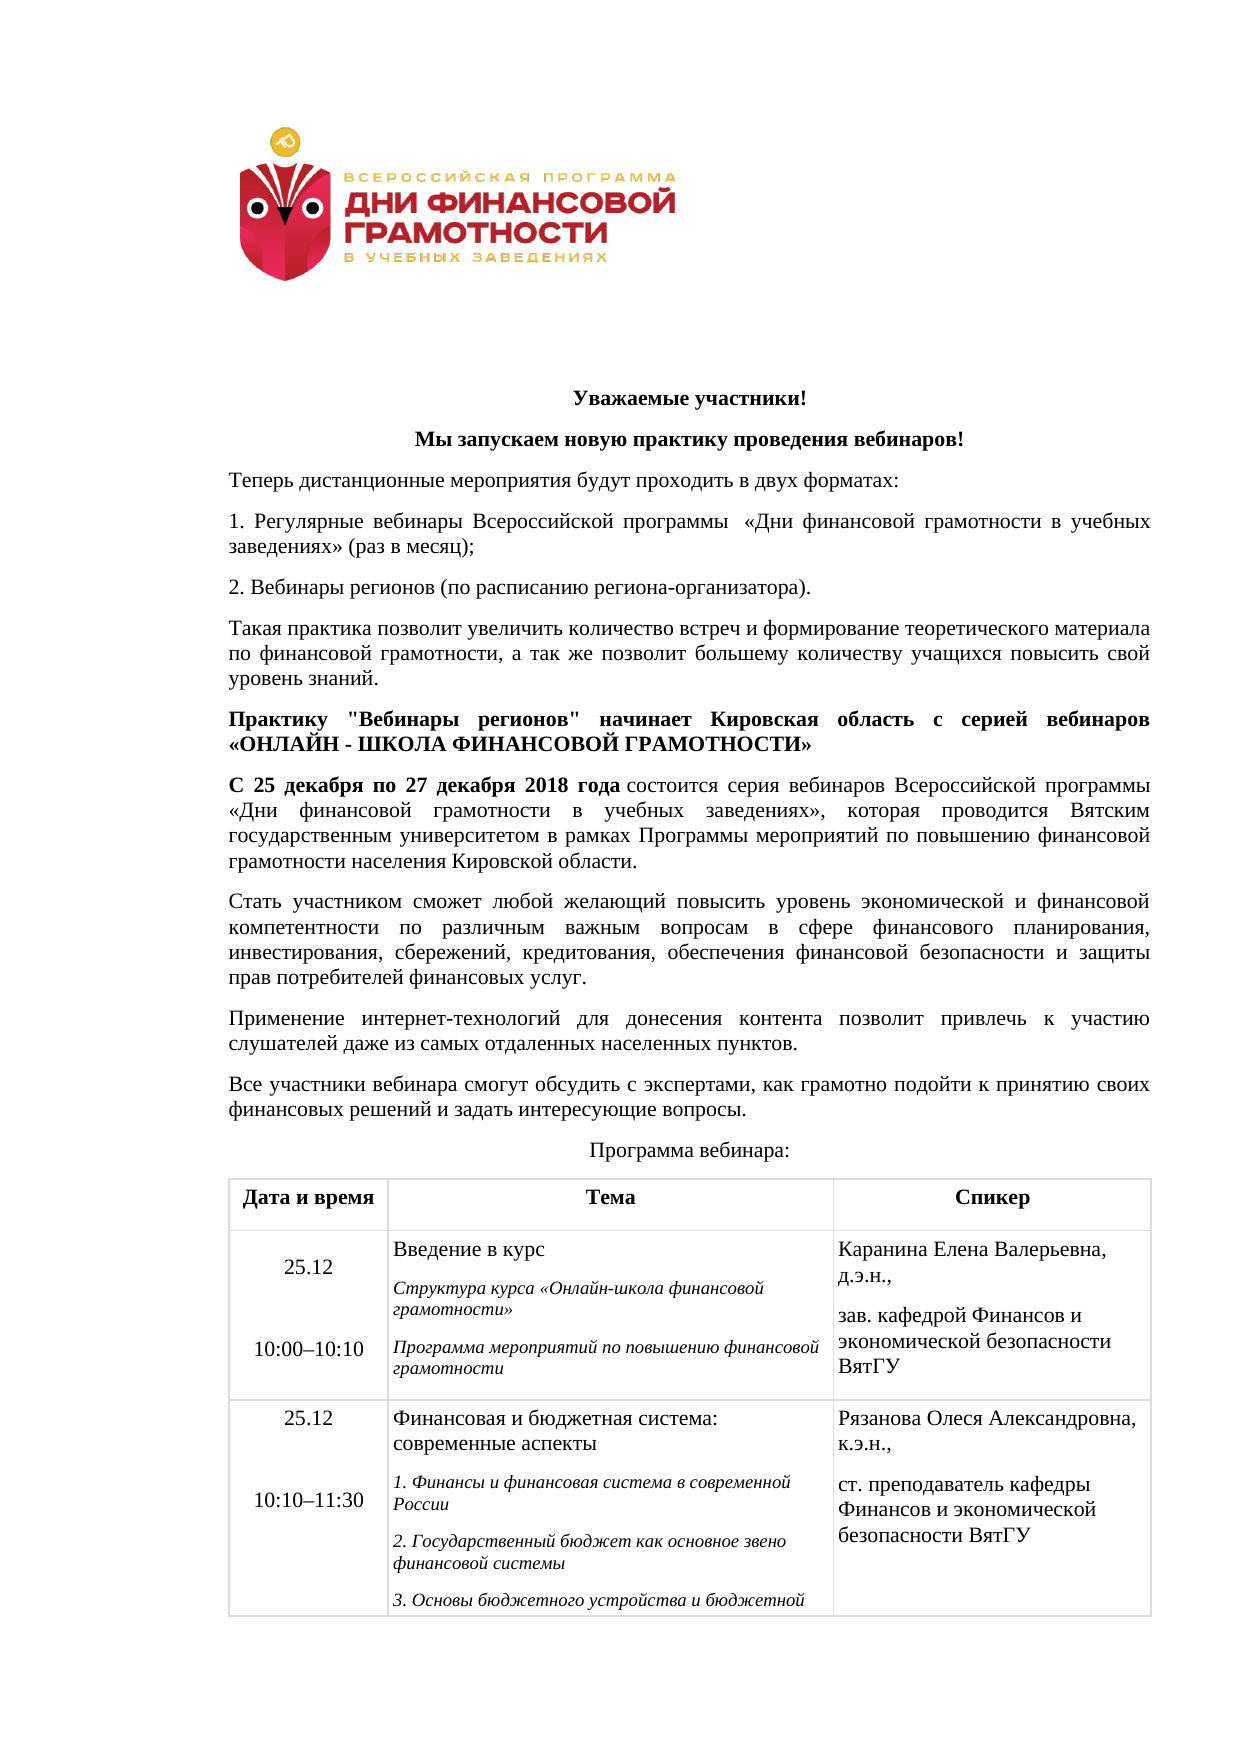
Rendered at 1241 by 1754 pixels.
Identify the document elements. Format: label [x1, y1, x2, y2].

table_header [177, 339, 1152, 1617]
table_header [177, 118, 1152, 338]
picture [225, 118, 690, 292]
